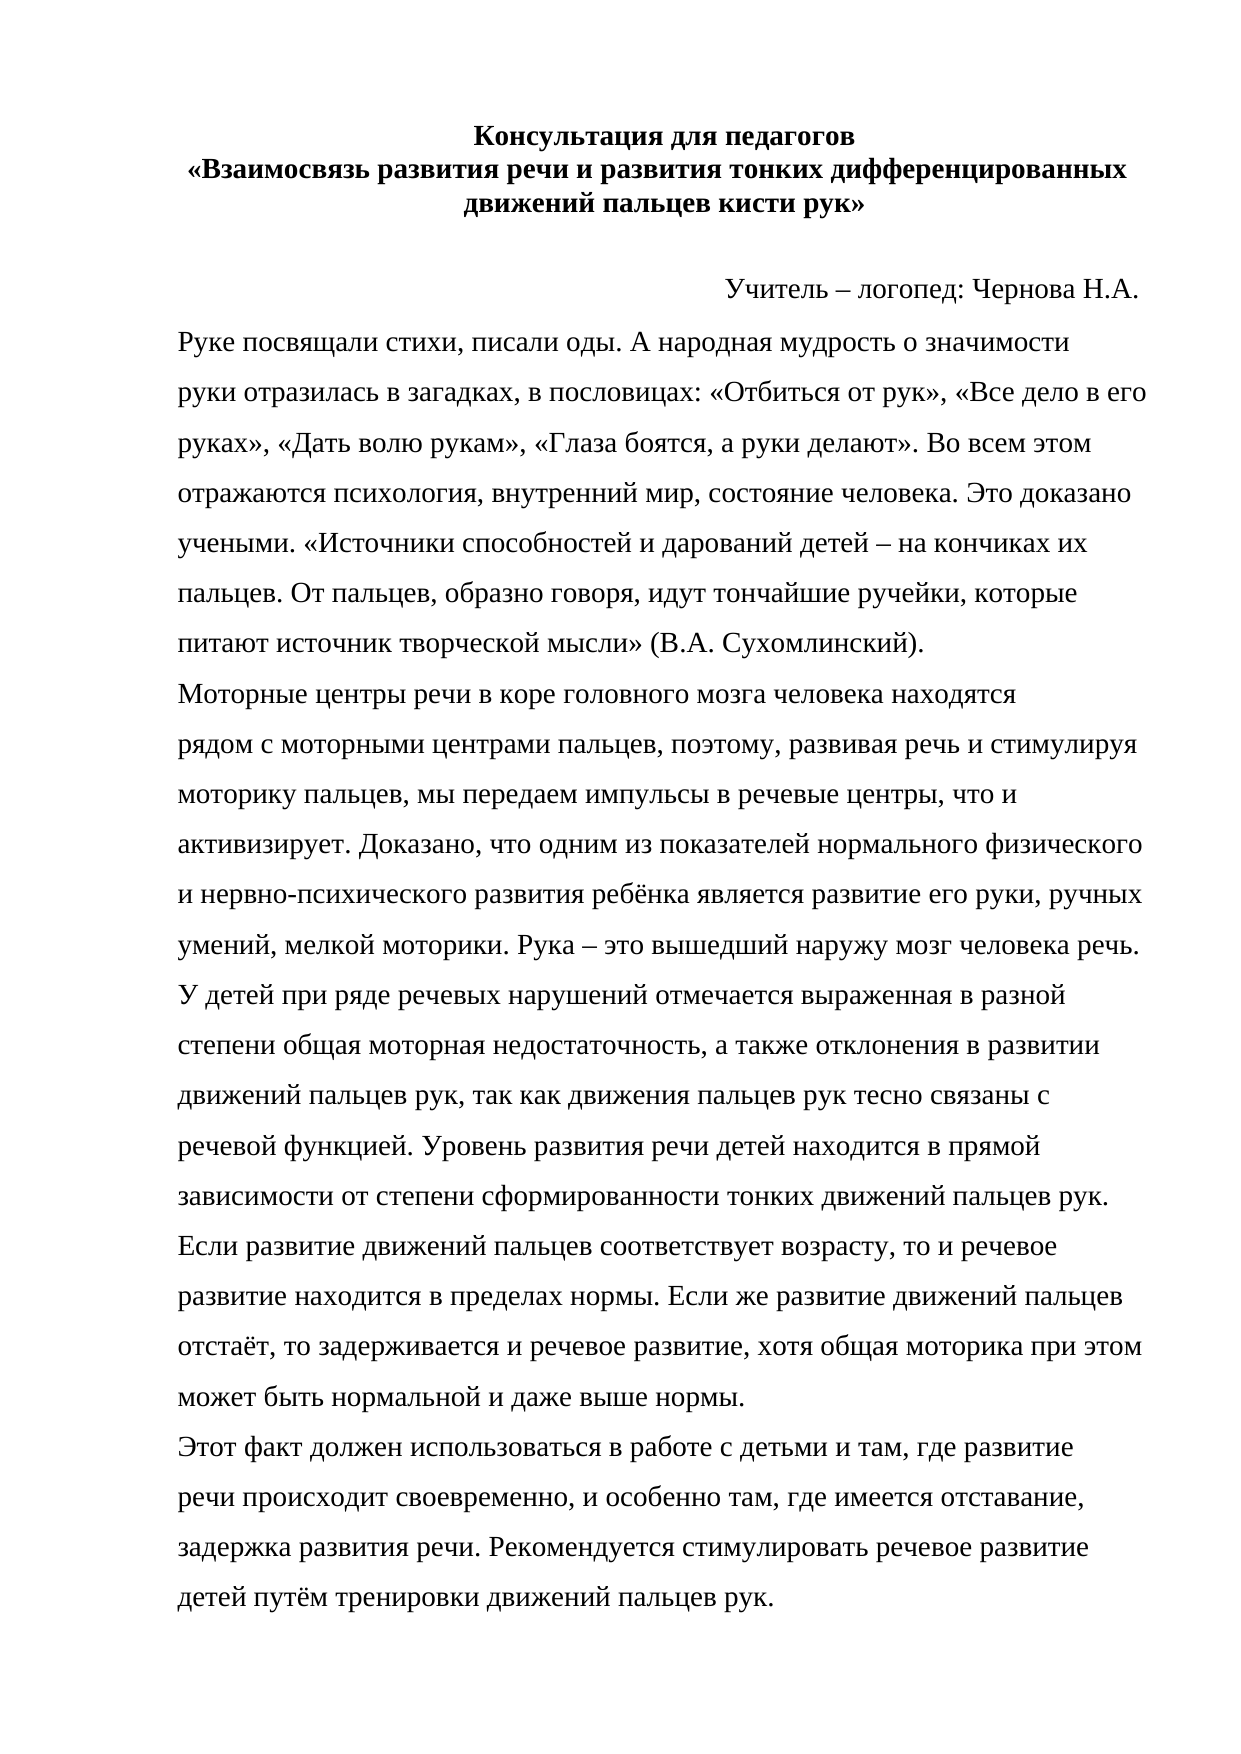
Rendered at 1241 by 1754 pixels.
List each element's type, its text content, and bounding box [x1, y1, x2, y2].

text питают источник творческой мысли» (В.А. Сухомлинский). [177, 626, 1152, 659]
text развитие находится в пределах нормы. Если же развитие движений пальцев [177, 1278, 1152, 1312]
text активизирует. Доказано, что одним из показателей нормального физического [177, 826, 1152, 860]
text моторику пальцев, мы передаем импульсы в речевые центры, что и [177, 776, 1152, 810]
text Если развитие движений пальцев соответствует возрасту, то и речевое [177, 1228, 1152, 1262]
text учеными. «Источники способностей и дарований детей – на кончиках их [177, 525, 1152, 559]
text пальцев. От пальцев, образно говоря, идут тончайшие ручейки, которые [177, 575, 1152, 609]
text Консультация для педагогов [177, 118, 1152, 152]
text рядом с моторными центрами пальцев, поэтому, развивая речь и стимулируя [177, 726, 1152, 759]
text «Взаимосвязь развития речи и развития тонких дифференцированных движений пальцев кисти рук» [177, 152, 1152, 219]
text и нервно-психического развития ребёнка является развитие его руки, ручных [177, 877, 1152, 910]
text зависимости от степени сформированности тонких движений пальцев рук. [177, 1178, 1152, 1211]
text степени общая моторная недостаточность, а также отклонения в развитии [177, 1027, 1152, 1061]
text руки отразилась в загадках, в пословицах: «Отбиться от рук», «Все дело в его [177, 374, 1152, 408]
text задержка развития речи. Рекомендуется стимулировать речевое развитие [177, 1529, 1152, 1563]
text Этот факт должен использоваться в работе с детьми и там, где развитие [177, 1429, 1152, 1462]
text руках», «Дать волю рукам», «Глаза боятся, а руки делают». Во всем этом [177, 425, 1152, 458]
text У детей при ряде речевых нарушений отмечается выраженная в разной [177, 977, 1152, 1011]
text Учитель – логопед: Чернова Н.А. [177, 272, 1152, 305]
text детей путём тренировки движений пальцев рук. [177, 1579, 1152, 1613]
text речи происходит своевременно, и особенно там, где имеется отставание, [177, 1479, 1152, 1513]
text умений, мелкой моторики. Рука – это вышедший наружу мозг человека речь. [177, 927, 1152, 960]
text движений пальцев рук, так как движения пальцев рук тесно связаны с [177, 1077, 1152, 1111]
text может быть нормальной и даже выше нормы. [177, 1379, 1152, 1412]
text речевой функцией. Уровень развития речи детей находится в прямой [177, 1128, 1152, 1161]
text Моторные центры речи в коре головного мозга человека находятся [177, 676, 1152, 709]
text отстаёт, то задерживается и речевое развитие, хотя общая моторика при этом [177, 1328, 1152, 1362]
text Руке посвящали стихи, писали оды. А народная мудрость о значимости [177, 324, 1152, 358]
text отражаются психология, внутренний мир, состояние человека. Это доказано [177, 475, 1152, 508]
